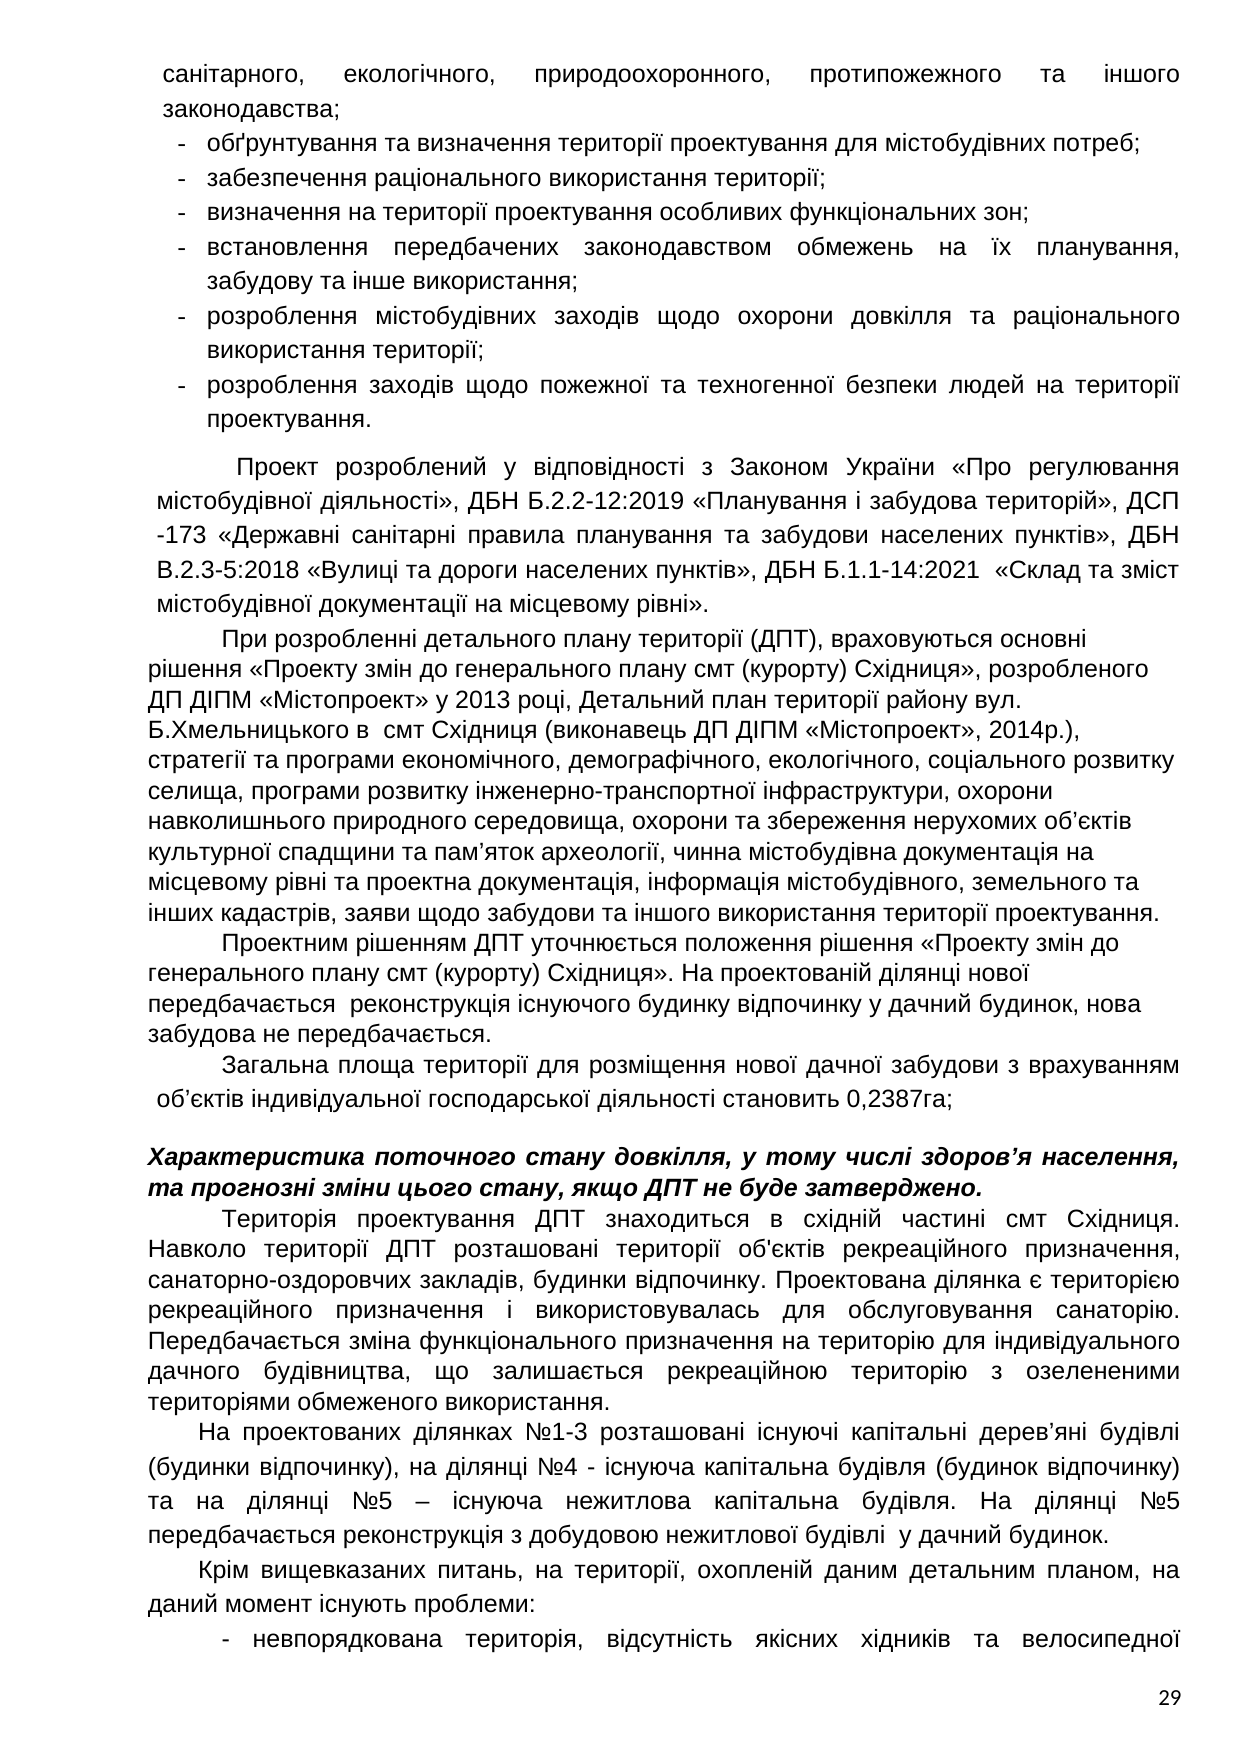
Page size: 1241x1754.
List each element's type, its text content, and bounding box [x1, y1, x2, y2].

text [148, 1624, 1181, 1653]
text На проектованих ділянках №1-3 розташовані існуючі капітальні дерев’яні будівлі (будинки відпочинку), на ділянці №4 - існуюча капітальна будівля (будинок відпочинку) та на ділянці №5 – існуюча нежитлова капітальна будівля. На ділянці №5 передбачається реконструкція з добудовою нежитлової будівлі у дачний будинок. [148, 1417, 1181, 1549]
text Проект розроблений у відповідності з Законом України «Про регулювання містобудівної діяльності», ДБН Б.2.2-12:2019 «Планування і забудова територій», ДСП -173 «Державні санітарні правила планування та забудови населених пунктів», ДБН В.2.3-5:2018 «Вулиці та дороги населених пунктів», ДБН Б.1.1-14:2021 «Склад та зміст містобудівної документації на місцевому рівні». [156, 451, 1181, 618]
list розроблення містобудівних заходів щодо охорони довкілля та раціонального використання території; [177, 301, 1181, 364]
list розроблення заходів щодо пожежної та техногенної безпеки людей на території проектування. [177, 370, 1181, 433]
text Територія проектування ДПТ знаходиться в східній частині смт Східниця. Навколо території ДПТ розташовані території об'єктів рекреаційного призначення, санаторно-оздоровчих закладів, будинки відпочинку. Проектована ділянка є територією рекреаційного призначення і використовувалась для обслуговування санаторію. Передбачається зміна функціонального призначення на територію для індивідуального дачного будівництва, що залишається рекреаційною територію з озелененими територіями обмеженого використання. [148, 1204, 1181, 1415]
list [162, 59, 1181, 122]
list встановлення передбачених законодавством обмежень на їх планування, забудову та інше використання; [177, 232, 1181, 295]
list обґрунтування та визначення території проектування для містобудівних потреб; [177, 128, 1181, 157]
subtitle Характеристика поточного стану довкілля, у тому числі здоров’я населення, та прогнозні зміни цього стану, якщо ДПТ не буде затверджено. [148, 1142, 1181, 1201]
text Загальна площа території для розміщення нової дачної забудови з врахуванням об’єктів індивідуальної господарської діяльності становить 0,2387га; [156, 1050, 1181, 1113]
text При розробленні детального плану території (ДПТ), враховуються основні рішення «Проекту змін до генерального плану смт (курорту) Східниця», розробленого ДП ДІПМ «Містопроект» у 2013 році, Детальний план території району вул. Б.Хмельницького в смт Східниця (виконавець ДП ДІПМ «Містопроект», 2014р.), стратегії та програми економічного, демографічного, екологічного, соціального розвитку селища, програми розвитку інженерно-транспортної інфраструктури, охорони навколишнього природного середовища, охорони та збереження нерухомих об’єктів культурної спадщини та пам’яток археології, чинна містобудівна документація на місцевому рівні та проектна документація, інформація містобудівного, земельного та інших кадастрів, заяви щодо забудови та іншого використання території проектування. [148, 624, 1181, 926]
list забезпечення раціонального використання території; [177, 163, 1181, 191]
text Крім вищевказаних питань, на території, охопленій даним детальним планом, на даний момент існують проблеми: [148, 1555, 1181, 1618]
list визначення на території проектування особливих функціональних зон; [177, 197, 1181, 226]
text Проектним рішенням ДПТ уточнюється положення рішення «Проекту змін до генерального плану смт (курорту) Східниця». На проектованій ділянці нової передбачається реконструкція існуючого будинку відпочинку у дачний будинок, нова забудова не передбачається. [148, 928, 1181, 1048]
